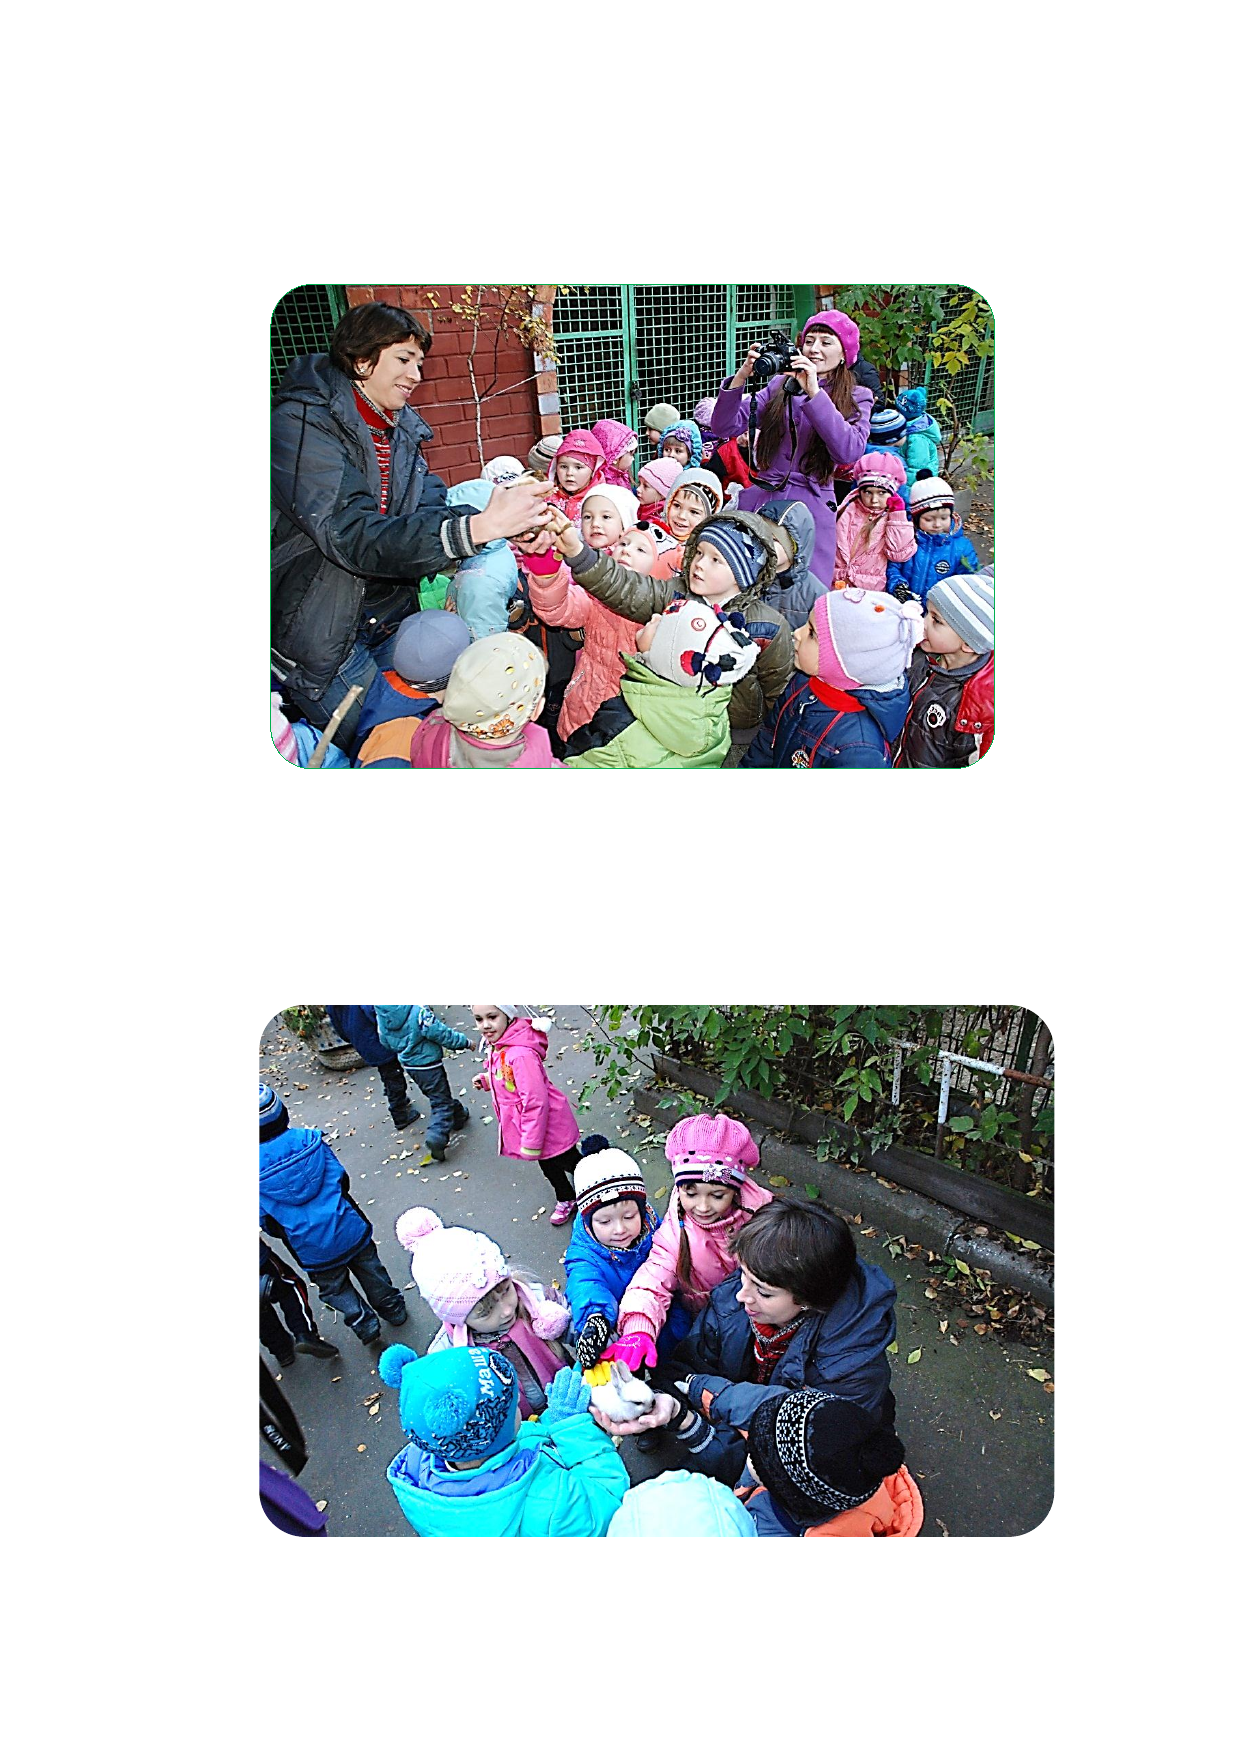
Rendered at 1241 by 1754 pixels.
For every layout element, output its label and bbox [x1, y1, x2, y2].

picture [259, 1005, 1055, 1537]
picture [270, 284, 995, 768]
